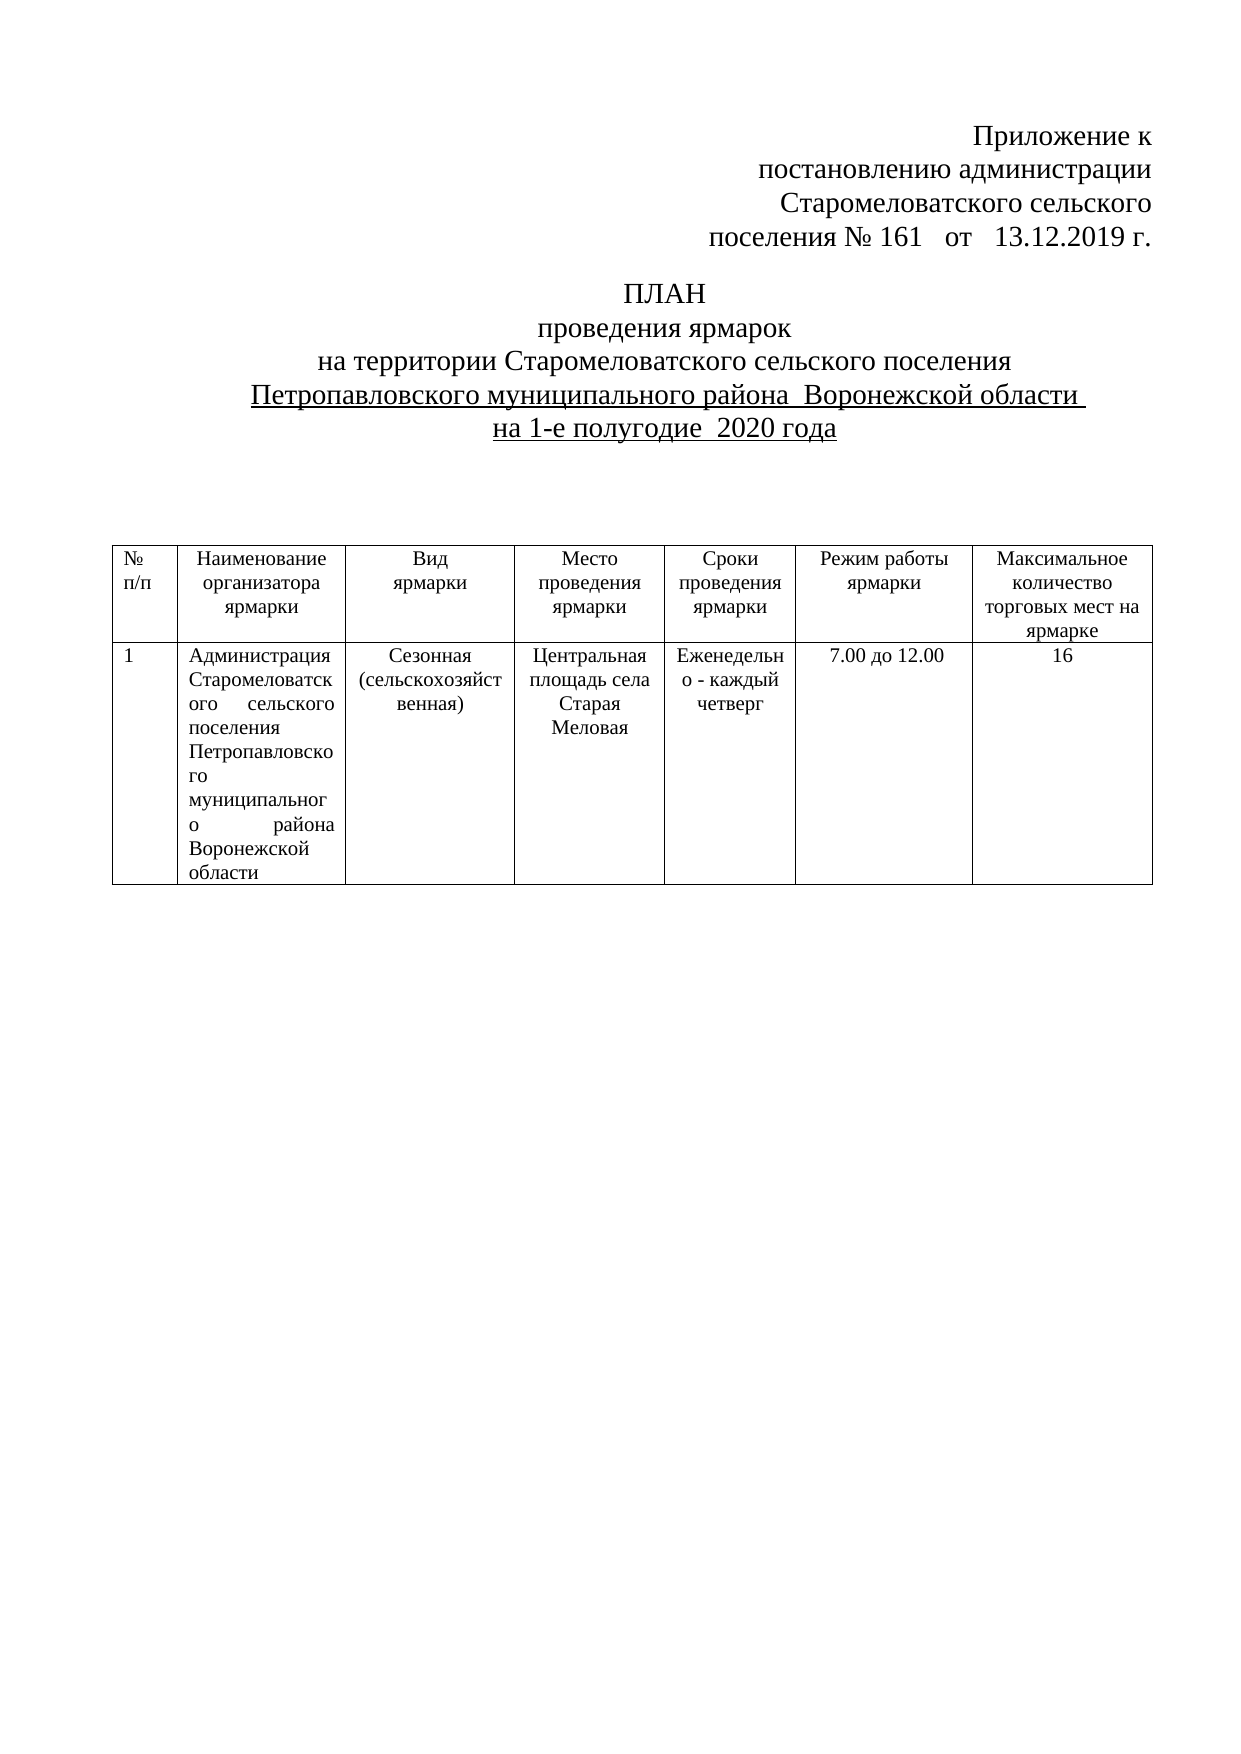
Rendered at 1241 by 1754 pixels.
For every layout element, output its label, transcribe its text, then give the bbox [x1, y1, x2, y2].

text ПЛАН [177, 276, 1152, 310]
text Приложение к постановлению администрации Старомеловатского сельского [679, 118, 1152, 219]
table_header Максимальное количество торговых мест на ярмарке [973, 546, 1152, 642]
table_cell 16 [973, 643, 1152, 884]
table_header Наименование организатора ярмарки [178, 546, 345, 642]
text на территории Старомеловатского сельского поселения [177, 343, 1152, 377]
table_header Вид ярмарки [346, 546, 514, 642]
text проведения ярмарок [177, 310, 1152, 343]
table_header № п/п [113, 546, 177, 642]
table_cell Администрация Старомеловатского сельского поселения Петропавловского муниципального района Воронежской области [178, 643, 345, 884]
table_cell Еженедельно - каждый четверг [665, 643, 795, 884]
table_cell Сезонная (сельскохозяйственная) [346, 643, 514, 884]
table_header Режим работы ярмарки [796, 546, 972, 642]
table_header Сроки проведения ярмарки [665, 546, 795, 642]
table_cell 7.00 до 12.00 [796, 643, 972, 884]
table_header Место проведения ярмарки [515, 546, 664, 642]
text поселения № 161 от 13.12.2019 г. [679, 219, 1152, 252]
table_cell 1 [113, 643, 177, 884]
text на 1-е полугодие 2020 года [177, 411, 1152, 444]
text Петропавловского муниципального района Воронежской области [177, 377, 1152, 411]
table_cell Центральная площадь села Старая Меловая [515, 643, 664, 884]
